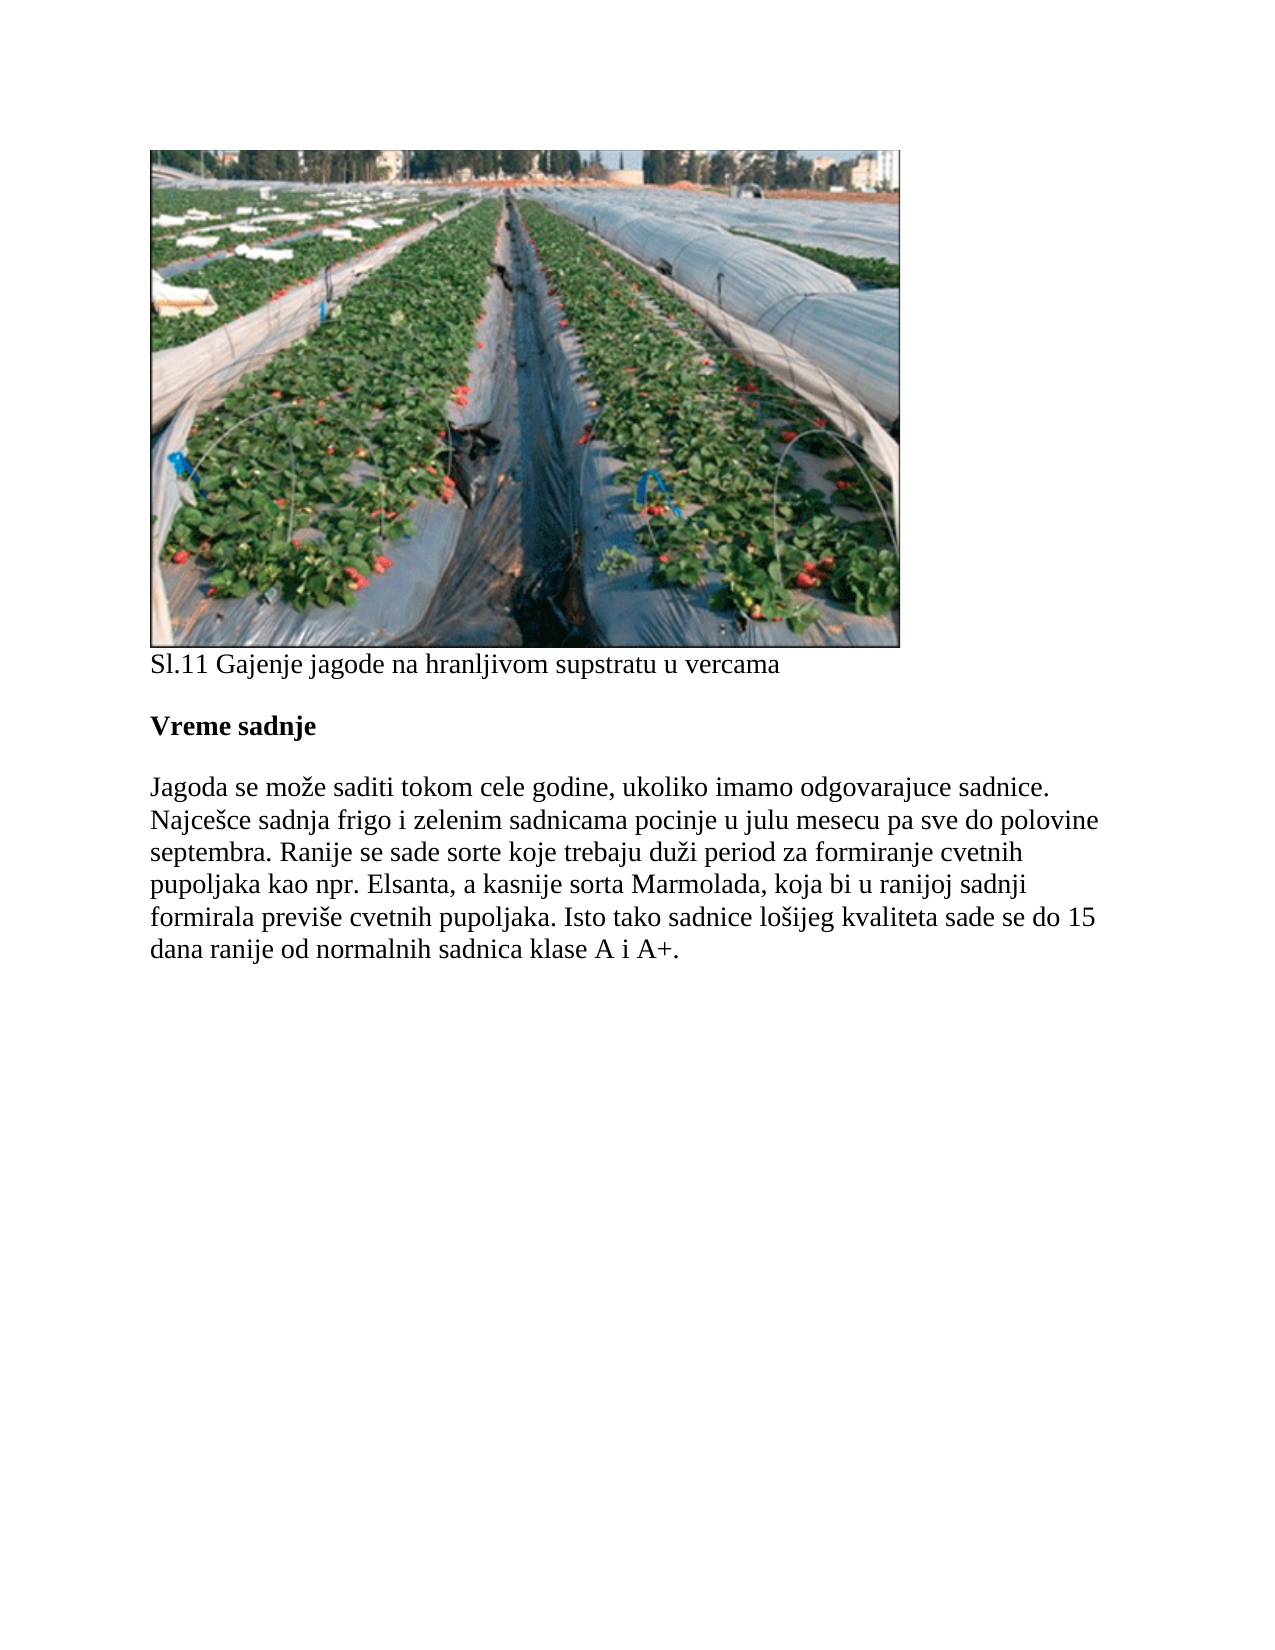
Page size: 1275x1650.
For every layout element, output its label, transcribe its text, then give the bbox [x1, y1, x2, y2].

text Jagoda se može saditi tokom cele godine, ukoliko imamo odgovarajuce sadnice. Najcešce sadnja frigo i zelenim sadnicama pocinje u julu mesecu pa sve do polovine septembra. Ranije se sade sorte koje trebaju duži period za formiranje cvetnih pupoljaka kao npr. Elsanta, a kasnije sorta Marmolada, koja bi u ranijoj sadnji formirala previše cvetnih pupoljaka. Isto tako sadnice lošijeg kvaliteta sade se do 15 dana ranije od normalnih sadnica klase A i A+. [150, 770, 1125, 965]
text Vreme sadnje [150, 709, 1125, 741]
picture [150, 150, 901, 648]
